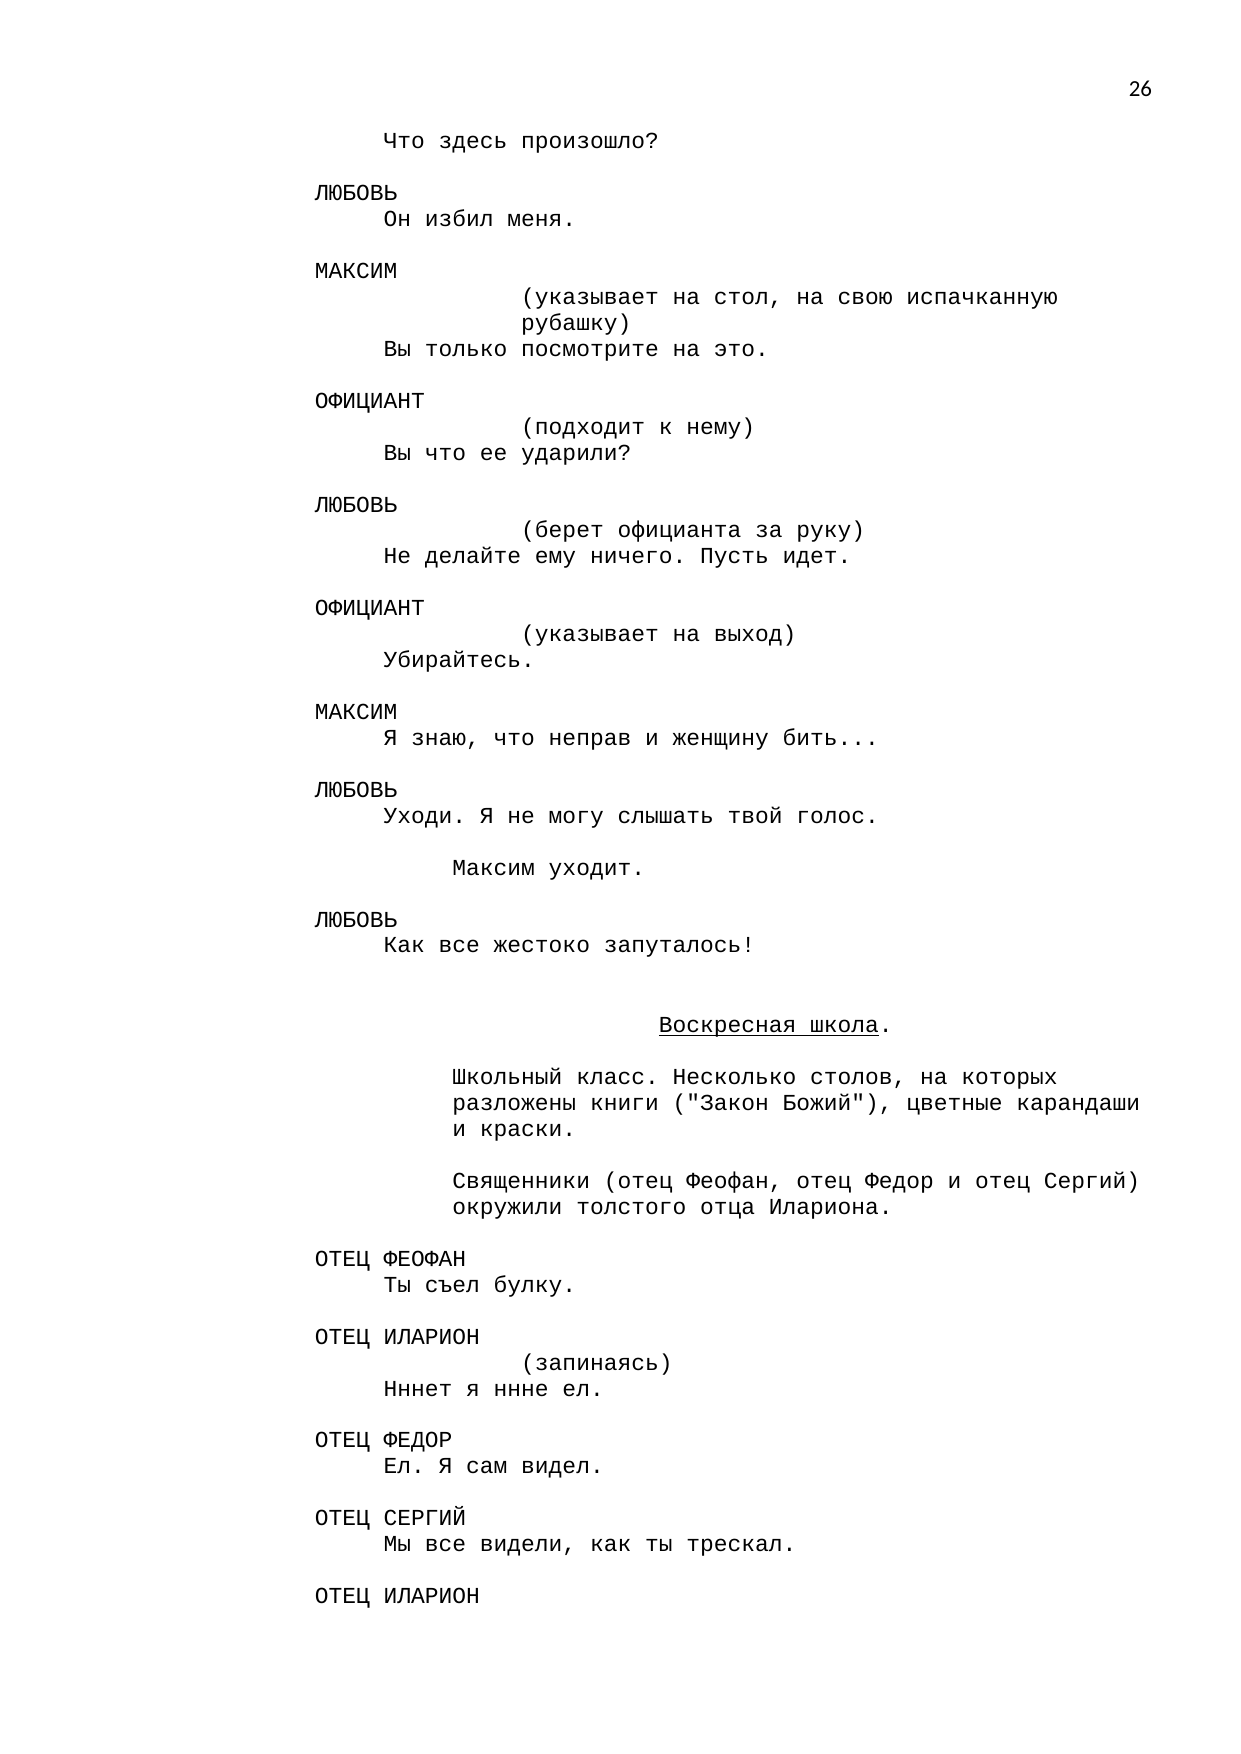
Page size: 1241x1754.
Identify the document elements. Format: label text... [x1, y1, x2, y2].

text (берет официанта за руку) [177, 519, 1152, 545]
text ОТЕЦ ИЛАРИОН [177, 1584, 1152, 1610]
text рубашку) [177, 311, 1152, 337]
text Не делайте ему ничего. Пусть идет. [177, 545, 1152, 571]
text ОФИЦИАНТ [177, 597, 1152, 623]
text (запинаясь) [177, 1351, 1152, 1377]
text и краски. [177, 1117, 1152, 1143]
text Он избил меня. [177, 208, 1152, 233]
text (указывает на стол, на свою испачканную [177, 285, 1152, 311]
text Вы только посмотрите на это. [177, 337, 1152, 363]
text разложены книги ("Закон Божий"), цветные карандаши [177, 1092, 1152, 1117]
text Ты съел булку. [177, 1273, 1152, 1299]
text ЛЮБОВЬ [177, 493, 1152, 519]
text Уходи. Я не могу слышать твой голос. [177, 804, 1152, 830]
text МАКСИМ [177, 259, 1152, 285]
text ОФИЦИАНТ [177, 389, 1152, 415]
text Убирайтесь. [177, 648, 1152, 674]
text МАКСИМ [177, 700, 1152, 726]
text (подходит к нему) [177, 415, 1152, 441]
text (указывает на выход) [177, 623, 1152, 648]
text Вы что ее ударили? [177, 441, 1152, 467]
text Ел. Я сам видел. [177, 1455, 1152, 1481]
text ОТЕЦ СЕРГИЙ [177, 1507, 1152, 1532]
text Что здесь произошло? [177, 130, 1152, 156]
text Нннет я ннне ел. [177, 1377, 1152, 1403]
text Воскресная школа. [177, 1014, 1152, 1040]
text Как все жестоко запуталось! [177, 934, 1152, 960]
text Школьный класс. Несколько столов, на которых [177, 1066, 1152, 1092]
text ОТЕЦ ФЕОФАН [177, 1247, 1152, 1273]
text ЛЮБОВЬ [177, 182, 1152, 208]
text Я знаю, что неправ и женщину бить... [177, 726, 1152, 752]
text ОТЕЦ ИЛАРИОН [177, 1325, 1152, 1351]
text Священники (отец Феофан, отец Федор и отец Сергий) [177, 1169, 1152, 1195]
text ЛЮБОВЬ [177, 908, 1152, 934]
text Мы все видели, как ты трескал. [177, 1532, 1152, 1558]
text ОТЕЦ ФЕДОР [177, 1429, 1152, 1455]
text Максим уходит. [177, 856, 1152, 882]
text ЛЮБОВЬ [177, 778, 1152, 804]
text окружили толстого отца Илариона. [177, 1195, 1152, 1221]
